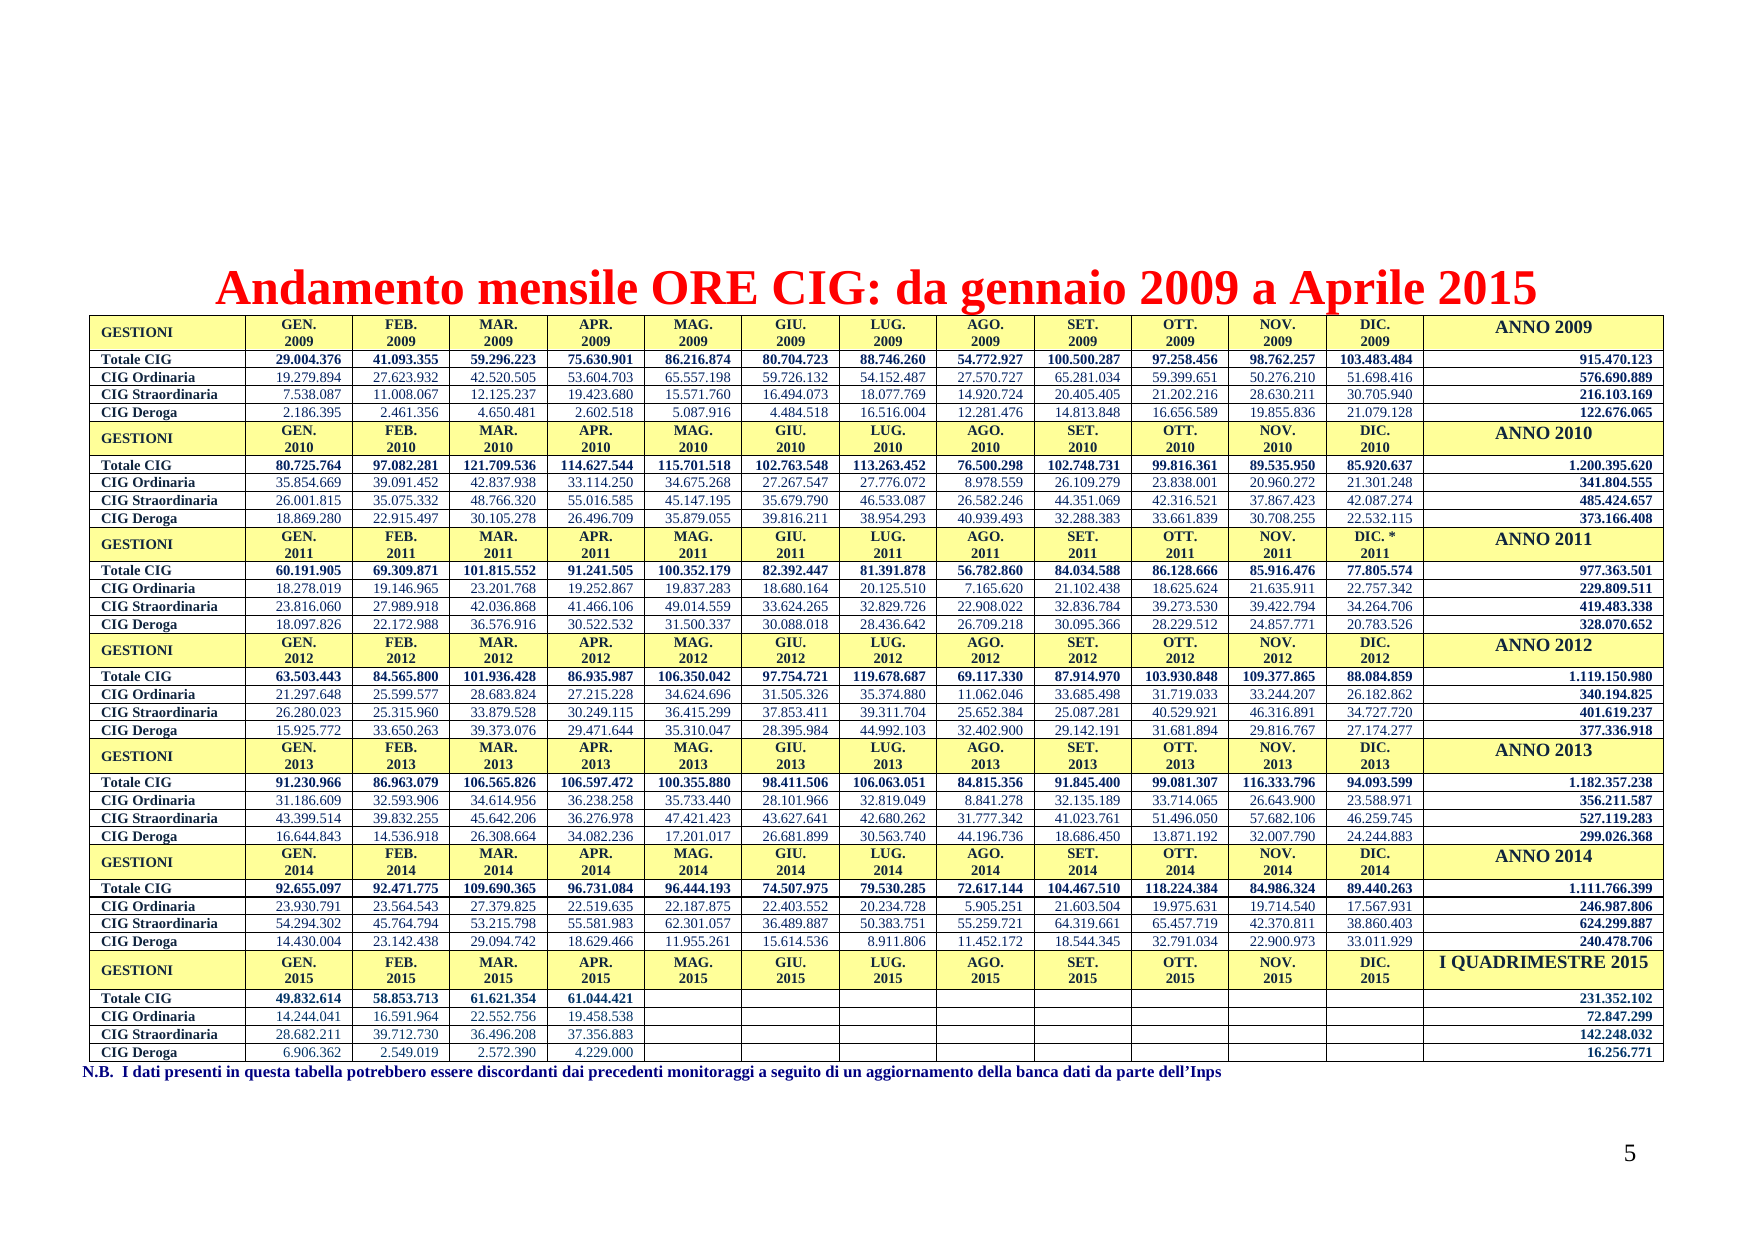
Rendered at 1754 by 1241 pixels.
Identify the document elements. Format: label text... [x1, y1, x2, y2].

table_cell OTT. 2013 [1132, 739, 1228, 773]
table_cell ANNO 2011 [1424, 528, 1663, 561]
table_cell NOV. 2012 [1229, 634, 1326, 667]
table_cell APR. 2012 [548, 634, 644, 667]
table_cell DIC. 2015 [1327, 951, 1423, 989]
table_cell 216.103.169 [1424, 386, 1663, 403]
table_cell 34.614.956 [450, 792, 547, 808]
table_cell 21.079.128 [1327, 404, 1423, 421]
table_cell 51.496.050 [1132, 810, 1228, 826]
table_cell 48.766.320 [450, 492, 547, 509]
table_cell 32.135.189 [1035, 792, 1131, 808]
table_cell 32.829.726 [840, 598, 936, 614]
table_cell 36.415.299 [645, 704, 741, 720]
table_cell 22.757.342 [1327, 580, 1423, 597]
table_cell 122.676.065 [1424, 404, 1663, 421]
table_cell GIU. 2013 [742, 739, 839, 773]
table_cell 35.075.332 [353, 492, 449, 509]
table_cell 35.374.880 [840, 686, 936, 703]
table_cell 341.804.555 [1424, 474, 1663, 491]
table_cell [840, 1008, 936, 1025]
table_cell 44.351.069 [1035, 492, 1131, 509]
table_cell CIG Straordinaria [90, 386, 245, 403]
table_cell 18.544.345 [1035, 933, 1131, 950]
text Andamento mensile ORE CIG: da gennaio Aprile 2015 [117, 257, 1636, 315]
table_cell AGO. 2010 [937, 422, 1034, 455]
table_cell 14.920.724 [937, 386, 1034, 403]
table_cell CIG Straordinaria [90, 704, 245, 720]
table_cell 12.125.237 [450, 386, 547, 403]
table_cell MAR. 2010 [450, 422, 547, 455]
table_cell [937, 1008, 1034, 1025]
table_cell 32.402.900 [937, 721, 1034, 738]
table_cell 39.832.255 [353, 810, 449, 826]
table_cell FEB. 2011 [353, 528, 449, 561]
table_cell 28.683.824 [450, 686, 547, 703]
table_cell 53.604.703 [548, 368, 644, 385]
table_cell 46.259.745 [1327, 810, 1423, 826]
table_cell GESTIONI [90, 951, 245, 989]
table_cell 33.879.528 [450, 704, 547, 720]
table_cell CIG Deroga [90, 510, 245, 527]
table_cell 38.954.293 [840, 510, 936, 527]
table_cell 96.731.084 [548, 880, 644, 896]
table_cell 27.267.547 [742, 474, 839, 491]
table_cell 401.619.237 [1424, 704, 1663, 720]
table_cell 20.960.272 [1229, 474, 1326, 491]
table_cell 31.186.609 [246, 792, 352, 808]
table_cell 30.095.366 [1035, 616, 1131, 632]
table_cell [937, 990, 1034, 1007]
table_cell GIU. 2015 [742, 951, 839, 989]
table_cell 27.989.918 [353, 598, 449, 614]
table_cell 240.478.706 [1424, 933, 1663, 950]
table_cell 31.719.033 [1132, 686, 1228, 703]
table_cell OTT. 2015 [1132, 951, 1228, 989]
table_cell 21.297.648 [246, 686, 352, 703]
table_cell 102.763.548 [742, 456, 839, 473]
table_cell 85.916.476 [1229, 562, 1326, 579]
table_cell 21.202.216 [1132, 386, 1228, 403]
table_cell [1327, 990, 1423, 1007]
table_cell 38.860.403 [1327, 915, 1423, 932]
table_cell 116.333.796 [1229, 774, 1326, 791]
table_cell 119.678.687 [840, 668, 936, 685]
table_cell [937, 1026, 1034, 1043]
table_header GESTIONI [90, 316, 245, 349]
table_cell 32.288.383 [1035, 510, 1131, 527]
table_cell 30.522.532 [548, 616, 644, 632]
table_cell 356.211.587 [1424, 792, 1663, 808]
table_cell 624.299.887 [1424, 915, 1663, 932]
table_cell 23.564.543 [353, 898, 449, 914]
table_cell 28.395.984 [742, 721, 839, 738]
table_cell 21.635.911 [1229, 580, 1326, 597]
table_cell [1132, 1044, 1228, 1061]
table_cell 109.377.865 [1229, 668, 1326, 685]
table_cell 30.249.115 [548, 704, 644, 720]
table_cell 33.650.263 [353, 721, 449, 738]
table_cell 41.466.106 [548, 598, 644, 614]
table_cell [1327, 1044, 1423, 1061]
table_cell 80.704.723 [742, 351, 839, 367]
table_cell 96.444.193 [645, 880, 741, 896]
table_cell 60.191.905 [246, 562, 352, 579]
table_cell 46.316.891 [1229, 704, 1326, 720]
table_cell 18.278.019 [246, 580, 352, 597]
table_cell AGO. 2013 [937, 739, 1034, 773]
table_cell 86.963.079 [353, 774, 449, 791]
table_cell 21.301.248 [1327, 474, 1423, 491]
table_cell [742, 1044, 839, 1061]
table_cell 25.087.281 [1035, 704, 1131, 720]
table_cell 34.675.268 [645, 474, 741, 491]
table_cell 20.234.728 [840, 898, 936, 914]
table_cell LUG. 2013 [840, 739, 936, 773]
table_cell 37.867.423 [1229, 492, 1326, 509]
table_cell APR. 2014 [548, 845, 644, 879]
table_cell 92.471.775 [353, 880, 449, 896]
table_cell 23.838.001 [1132, 474, 1228, 491]
table_cell 72.847.299 [1424, 1008, 1663, 1025]
table_cell 22.900.973 [1229, 933, 1326, 950]
table_cell NOV. 2011 [1229, 528, 1326, 561]
table_cell 97.754.721 [742, 668, 839, 685]
table_cell 61.621.354 [450, 990, 547, 1007]
table_cell 246.987.806 [1424, 898, 1663, 914]
table_cell 18.625.624 [1132, 580, 1228, 597]
table_cell 8.911.806 [840, 933, 936, 950]
table_cell 32.819.049 [840, 792, 936, 808]
table_cell Totale CIG [90, 562, 245, 579]
table_cell 27.570.727 [937, 368, 1034, 385]
table_cell MAR. 2015 [450, 951, 547, 989]
table_cell 30.705.940 [1327, 386, 1423, 403]
table_cell LUG. 2014 [840, 845, 936, 879]
table_cell 14.536.918 [353, 827, 449, 844]
table_cell 27.379.825 [450, 898, 547, 914]
table_cell 24.857.771 [1229, 616, 1326, 632]
table_cell 2.186.395 [246, 404, 352, 421]
table_cell 8.978.559 [937, 474, 1034, 491]
table_cell [645, 1008, 741, 1025]
table_cell 69.309.871 [353, 562, 449, 579]
table_cell 89.440.263 [1327, 880, 1423, 896]
table_cell 46.533.087 [840, 492, 936, 509]
table_cell 11.452.172 [937, 933, 1034, 950]
table_cell 19.252.867 [548, 580, 644, 597]
table_cell 23.201.768 [450, 580, 547, 597]
table_cell 22.172.988 [353, 616, 449, 632]
table_cell CIG Ordinaria [90, 898, 245, 914]
table_cell GIU. 2012 [742, 634, 839, 667]
table_cell [1035, 1026, 1131, 1043]
table_cell 84.034.588 [1035, 562, 1131, 579]
table_cell 16.656.589 [1132, 404, 1228, 421]
table_header MAG. 2009 [645, 316, 741, 349]
table_cell 49.832.614 [246, 990, 352, 1007]
table_cell 39.273.530 [1132, 598, 1228, 614]
table_cell GEN. 2014 [246, 845, 352, 879]
table_cell 49.014.559 [645, 598, 741, 614]
table_cell 27.174.277 [1327, 721, 1423, 738]
table_cell 22.915.497 [353, 510, 449, 527]
table_cell 31.777.342 [937, 810, 1034, 826]
table_cell 109.690.365 [450, 880, 547, 896]
table_cell 36.496.208 [450, 1026, 547, 1043]
table_cell 29.094.742 [450, 933, 547, 950]
table_cell 8.841.278 [937, 792, 1034, 808]
table_cell [1035, 1008, 1131, 1025]
table_cell 59.399.651 [1132, 368, 1228, 385]
table_cell 33.114.250 [548, 474, 644, 491]
table_cell GEN. 2010 [246, 422, 352, 455]
table_cell 1.182.357.238 [1424, 774, 1663, 791]
table_cell 1.111.766.399 [1424, 880, 1663, 896]
table_cell 16.516.004 [840, 404, 936, 421]
table_cell 22.908.022 [937, 598, 1034, 614]
table_cell LUG. 2012 [840, 634, 936, 667]
table_cell 35.854.669 [246, 474, 352, 491]
table_cell 18.680.164 [742, 580, 839, 597]
table_cell CIG Deroga [90, 721, 245, 738]
table_cell 54.772.927 [937, 351, 1034, 367]
table_cell 42.036.868 [450, 598, 547, 614]
table_cell 104.467.510 [1035, 880, 1131, 896]
table_cell 121.709.536 [450, 456, 547, 473]
table_cell 76.500.298 [937, 456, 1034, 473]
table_cell 17.567.931 [1327, 898, 1423, 914]
table_cell 28.229.512 [1132, 616, 1228, 632]
table_cell 42.680.262 [840, 810, 936, 826]
table_cell ANNO 2013 [1424, 739, 1663, 773]
table_cell 101.815.552 [450, 562, 547, 579]
table_cell 72.617.144 [937, 880, 1034, 896]
table_cell 102.748.731 [1035, 456, 1131, 473]
table_cell 37.853.411 [742, 704, 839, 720]
table_cell 18.097.826 [246, 616, 352, 632]
table_cell MAR. 2011 [450, 528, 547, 561]
table_cell 35.679.790 [742, 492, 839, 509]
table_cell 27.623.932 [353, 368, 449, 385]
table_cell 27.215.228 [548, 686, 644, 703]
table_cell 35.879.055 [645, 510, 741, 527]
table_cell MAG. 2010 [645, 422, 741, 455]
table_cell 39.311.704 [840, 704, 936, 720]
table_cell AGO. 2014 [937, 845, 1034, 879]
table_cell 101.936.428 [450, 668, 547, 685]
table_cell 25.652.384 [937, 704, 1034, 720]
table_cell [840, 1026, 936, 1043]
table_cell 12.281.476 [937, 404, 1034, 421]
table_cell 229.809.511 [1424, 580, 1663, 597]
table_cell 59.726.132 [742, 368, 839, 385]
table_cell 41.093.355 [353, 351, 449, 367]
table_cell 16.256.771 [1424, 1044, 1663, 1061]
table_cell 30.708.255 [1229, 510, 1326, 527]
table_cell 55.016.585 [548, 492, 644, 509]
table_cell 21.102.438 [1035, 580, 1131, 597]
table_cell I QUADRIMESTRE 2015 [1424, 951, 1663, 989]
table_cell 19.855.836 [1229, 404, 1326, 421]
table_cell [645, 1044, 741, 1061]
table_cell 22.552.756 [450, 1008, 547, 1025]
table_cell [1229, 1008, 1326, 1025]
table_header NOV. 2009 [1229, 316, 1326, 349]
table_cell 34.727.720 [1327, 704, 1423, 720]
table_cell 103.483.484 [1327, 351, 1423, 367]
table_cell NOV. 2014 [1229, 845, 1326, 879]
table_cell GEN. 2012 [246, 634, 352, 667]
table_cell 115.701.518 [645, 456, 741, 473]
table_cell 15.925.772 [246, 721, 352, 738]
table_header LUG. 2009 [840, 316, 936, 349]
table_cell 42.837.938 [450, 474, 547, 491]
table_cell [1229, 1026, 1326, 1043]
table_cell 65.281.034 [1035, 368, 1131, 385]
table_cell 45.642.206 [450, 810, 547, 826]
table_cell 527.119.283 [1424, 810, 1663, 826]
table_cell 26.280.023 [246, 704, 352, 720]
table_cell 32.791.034 [1132, 933, 1228, 950]
table_cell 26.643.900 [1229, 792, 1326, 808]
table_cell 45.764.794 [353, 915, 449, 932]
table_cell 19.458.538 [548, 1008, 644, 1025]
table_cell 373.166.408 [1424, 510, 1663, 527]
table_cell 30.563.740 [840, 827, 936, 844]
table_cell Totale CIG [90, 880, 245, 896]
table_cell 419.483.338 [1424, 598, 1663, 614]
table_cell GEN. 2015 [246, 951, 352, 989]
table_header DIC. 2009 [1327, 316, 1423, 349]
table_cell 23.588.971 [1327, 792, 1423, 808]
table_cell SET. 2012 [1035, 634, 1131, 667]
table_cell 39.712.730 [353, 1026, 449, 1043]
table_cell 43.627.641 [742, 810, 839, 826]
table_cell MAG. 2012 [645, 634, 741, 667]
table_cell CIG Straordinaria [90, 915, 245, 932]
table_cell 92.655.097 [246, 880, 352, 896]
table_cell 377.336.918 [1424, 721, 1663, 738]
table_cell 19.423.680 [548, 386, 644, 403]
table_cell MAG. 2015 [645, 951, 741, 989]
table_cell 28.682.211 [246, 1026, 352, 1043]
table_cell 51.698.416 [1327, 368, 1423, 385]
table_cell MAG. 2011 [645, 528, 741, 561]
table_cell 106.350.042 [645, 668, 741, 685]
table_header GEN. 2009 [246, 316, 352, 349]
table_cell 65.557.198 [645, 368, 741, 385]
table_cell 485.424.657 [1424, 492, 1663, 509]
table_cell 84.565.800 [353, 668, 449, 685]
table_cell 4.229.000 [548, 1044, 644, 1061]
table_cell 26.582.246 [937, 492, 1034, 509]
table_cell 39.816.211 [742, 510, 839, 527]
table_cell 36.489.887 [742, 915, 839, 932]
table_cell 11.955.261 [645, 933, 741, 950]
table_cell 15.571.760 [645, 386, 741, 403]
table_cell 31.681.894 [1132, 721, 1228, 738]
table_cell [1035, 990, 1131, 1007]
table_cell 14.430.004 [246, 933, 352, 950]
table_cell [742, 1026, 839, 1043]
table_cell 26.109.279 [1035, 474, 1131, 491]
table_cell 30.088.018 [742, 616, 839, 632]
table_cell 20.405.405 [1035, 386, 1131, 403]
table_cell 26.681.899 [742, 827, 839, 844]
table_cell CIG Ordinaria [90, 686, 245, 703]
table_header GIU. 2009 [742, 316, 839, 349]
table_cell 19.837.283 [645, 580, 741, 597]
table_cell NOV. 2015 [1229, 951, 1326, 989]
table_cell 1.200.395.620 [1424, 456, 1663, 473]
table_cell 20.125.510 [840, 580, 936, 597]
table_cell 58.853.713 [353, 990, 449, 1007]
table_cell 23.142.438 [353, 933, 449, 950]
table_cell 39.373.076 [450, 721, 547, 738]
table_cell 114.627.544 [548, 456, 644, 473]
table_cell CIG Deroga [90, 616, 245, 632]
table_cell 80.725.764 [246, 456, 352, 473]
table_cell FEB. 2010 [353, 422, 449, 455]
table_cell 5.905.251 [937, 898, 1034, 914]
table_cell LUG. 2011 [840, 528, 936, 561]
table_cell SET. 2010 [1035, 422, 1131, 455]
table_cell GESTIONI [90, 422, 245, 455]
table_cell 19.714.540 [1229, 898, 1326, 914]
table_cell Totale CIG [90, 351, 245, 367]
table_cell 34.264.706 [1327, 598, 1423, 614]
table_cell [645, 990, 741, 1007]
table_cell 4.650.481 [450, 404, 547, 421]
table_cell 977.363.501 [1424, 562, 1663, 579]
table_cell DIC. * 2011 [1327, 528, 1423, 561]
table_cell 32.836.784 [1035, 598, 1131, 614]
table_cell APR. 2015 [548, 951, 644, 989]
table_cell 16.494.073 [742, 386, 839, 403]
table_cell GESTIONI [90, 634, 245, 667]
table_cell 118.224.384 [1132, 880, 1228, 896]
table_cell 55.259.721 [937, 915, 1034, 932]
table_cell 86.128.666 [1132, 562, 1228, 579]
table_cell 31.500.337 [645, 616, 741, 632]
table_cell 14.244.041 [246, 1008, 352, 1025]
table_cell CIG Deroga [90, 404, 245, 421]
table_cell 299.026.368 [1424, 827, 1663, 844]
table_cell GESTIONI [90, 845, 245, 879]
table_cell [1229, 1044, 1326, 1061]
table_cell 22.187.875 [645, 898, 741, 914]
table_cell 55.581.983 [548, 915, 644, 932]
table_cell 65.457.719 [1132, 915, 1228, 932]
table_cell 44.992.103 [840, 721, 936, 738]
table_cell 26.001.815 [246, 492, 352, 509]
table_cell 33.624.265 [742, 598, 839, 614]
table_cell 77.805.574 [1327, 562, 1423, 579]
text N.B. I dati presenti in questa tabella potrebbero essere discordanti dai precedenti monitoraggi a seguito di un aggiornamento della banca dati da parte dell’Inps [19, 1062, 1705, 1081]
table_cell 1.119.150.980 [1424, 668, 1663, 685]
table_cell 42.520.505 [450, 368, 547, 385]
table_cell 26.182.862 [1327, 686, 1423, 703]
table_cell 53.215.798 [450, 915, 547, 932]
table_cell 40.529.921 [1132, 704, 1228, 720]
table_cell 86.935.987 [548, 668, 644, 685]
table_cell APR. 2010 [548, 422, 644, 455]
table_cell 27.776.072 [840, 474, 936, 491]
table_cell 35.733.440 [645, 792, 741, 808]
table_header AGO. 2009 [937, 316, 1034, 349]
table_cell 142.248.032 [1424, 1026, 1663, 1043]
table_cell OTT. 2014 [1132, 845, 1228, 879]
table_cell 97.258.456 [1132, 351, 1228, 367]
table_cell 21.603.504 [1035, 898, 1131, 914]
table_cell 23.816.060 [246, 598, 352, 614]
table_cell CIG Ordinaria [90, 368, 245, 385]
table_cell 33.714.065 [1132, 792, 1228, 808]
table_cell 41.023.761 [1035, 810, 1131, 826]
table_cell [645, 1026, 741, 1043]
table_cell MAR. 2012 [450, 634, 547, 667]
table_cell 42.370.811 [1229, 915, 1326, 932]
table_cell MAR. 2014 [450, 845, 547, 879]
table_cell 79.530.285 [840, 880, 936, 896]
table_cell 34.624.696 [645, 686, 741, 703]
table_cell 29.142.191 [1035, 721, 1131, 738]
table_cell DIC. 2010 [1327, 422, 1423, 455]
table_cell 33.661.839 [1132, 510, 1228, 527]
table_cell 82.392.447 [742, 562, 839, 579]
table_cell 31.505.326 [742, 686, 839, 703]
table_cell FEB. 2015 [353, 951, 449, 989]
table_cell 106.565.826 [450, 774, 547, 791]
table_cell CIG Ordinaria [90, 1008, 245, 1025]
table_cell 22.519.635 [548, 898, 644, 914]
table_cell 39.422.794 [1229, 598, 1326, 614]
table_cell 26.308.664 [450, 827, 547, 844]
table_cell OTT. 2011 [1132, 528, 1228, 561]
table_cell 19.146.965 [353, 580, 449, 597]
table_cell 22.532.115 [1327, 510, 1423, 527]
table_cell 915.470.123 [1424, 351, 1663, 367]
table_cell AGO. 2011 [937, 528, 1034, 561]
table_cell 42.087.274 [1327, 492, 1423, 509]
table_cell [1229, 990, 1326, 1007]
table_cell CIG Ordinaria [90, 580, 245, 597]
table_cell Totale CIG [90, 668, 245, 685]
table_cell 28.630.211 [1229, 386, 1326, 403]
table_header MAR. 2009 [450, 316, 547, 349]
table_cell 32.593.906 [353, 792, 449, 808]
table_cell 84.986.324 [1229, 880, 1326, 896]
table_cell 100.355.880 [645, 774, 741, 791]
table_cell 13.871.192 [1132, 827, 1228, 844]
table_cell GEN. 2011 [246, 528, 352, 561]
table_cell DIC. 2013 [1327, 739, 1423, 773]
table_cell OTT. 2010 [1132, 422, 1228, 455]
table_cell 29.471.644 [548, 721, 644, 738]
table_cell 106.063.051 [840, 774, 936, 791]
table_cell 91.230.966 [246, 774, 352, 791]
table_cell 85.920.637 [1327, 456, 1423, 473]
table_cell 28.101.966 [742, 792, 839, 808]
table_cell CIG Ordinaria [90, 792, 245, 808]
table_cell 113.263.452 [840, 456, 936, 473]
table_cell 25.315.960 [353, 704, 449, 720]
table_cell [1327, 1008, 1423, 1025]
table_cell 64.319.661 [1035, 915, 1131, 932]
table_cell 19.975.631 [1132, 898, 1228, 914]
table_cell 63.503.443 [246, 668, 352, 685]
table_cell 47.421.423 [645, 810, 741, 826]
table_cell 20.783.526 [1327, 616, 1423, 632]
table_cell 18.077.769 [840, 386, 936, 403]
table_cell 30.105.278 [450, 510, 547, 527]
table_cell 18.686.450 [1035, 827, 1131, 844]
table_cell 40.939.493 [937, 510, 1034, 527]
table_cell 36.576.916 [450, 616, 547, 632]
table_cell MAG. 2013 [645, 739, 741, 773]
table_cell [742, 990, 839, 1007]
table_cell 98.411.506 [742, 774, 839, 791]
table_cell 106.597.472 [548, 774, 644, 791]
table_cell 97.082.281 [353, 456, 449, 473]
table_cell 576.690.889 [1424, 368, 1663, 385]
table_cell DIC. 2014 [1327, 845, 1423, 879]
table_cell 33.244.207 [1229, 686, 1326, 703]
table_cell CIG Straordinaria [90, 492, 245, 509]
table_cell SET. 2013 [1035, 739, 1131, 773]
table_cell 84.815.356 [937, 774, 1034, 791]
table_cell CIG Ordinaria [90, 474, 245, 491]
table_cell 36.238.258 [548, 792, 644, 808]
table_cell 56.782.860 [937, 562, 1034, 579]
table_cell 45.147.195 [645, 492, 741, 509]
table_cell [937, 1044, 1034, 1061]
table_cell [742, 1008, 839, 1025]
table_cell 87.914.970 [1035, 668, 1131, 685]
table_cell [1132, 1008, 1228, 1025]
table_cell 11.062.046 [937, 686, 1034, 703]
table_cell CIG Deroga [90, 1044, 245, 1061]
table_cell CIG Deroga [90, 827, 245, 844]
table_cell AGO. 2015 [937, 951, 1034, 989]
table_cell 99.816.361 [1132, 456, 1228, 473]
table_cell 2.461.356 [353, 404, 449, 421]
table_cell 100.352.179 [645, 562, 741, 579]
table_cell ANNO 2012 [1424, 634, 1663, 667]
table_cell SET. 2015 [1035, 951, 1131, 989]
table_cell 36.276.978 [548, 810, 644, 826]
table_cell CIG Straordinaria [90, 598, 245, 614]
table_cell OTT. 2012 [1132, 634, 1228, 667]
table_cell 25.599.577 [353, 686, 449, 703]
table_cell 103.930.848 [1132, 668, 1228, 685]
table_cell 15.614.536 [742, 933, 839, 950]
table_cell GESTIONI [90, 739, 245, 773]
table_cell 39.091.452 [353, 474, 449, 491]
table_cell CIG Straordinaria [90, 1026, 245, 1043]
table_cell 32.007.790 [1229, 827, 1326, 844]
table_cell 33.011.929 [1327, 933, 1423, 950]
table_cell 16.591.964 [353, 1008, 449, 1025]
table_cell 99.081.307 [1132, 774, 1228, 791]
table_cell 44.196.736 [937, 827, 1034, 844]
table_cell 18.629.466 [548, 933, 644, 950]
table_cell 100.500.287 [1035, 351, 1131, 367]
table_cell SET. 2011 [1035, 528, 1131, 561]
table_cell FEB. 2013 [353, 739, 449, 773]
table_cell [1132, 990, 1228, 1007]
table_cell 42.316.521 [1132, 492, 1228, 509]
table_cell [1327, 1026, 1423, 1043]
table_cell ANNO 2010 [1424, 422, 1663, 455]
table_cell 7.165.620 [937, 580, 1034, 597]
table_cell 33.685.498 [1035, 686, 1131, 703]
table_cell GIU. 2011 [742, 528, 839, 561]
table_cell [840, 990, 936, 1007]
table_cell SET. 2014 [1035, 845, 1131, 879]
table_cell GESTIONI [90, 528, 245, 561]
table_cell 22.403.552 [742, 898, 839, 914]
table_cell CIG Straordinaria [90, 810, 245, 826]
table_cell LUG. 2010 [840, 422, 936, 455]
table_cell 62.301.057 [645, 915, 741, 932]
table_cell [840, 1044, 936, 1061]
table_cell 18.869.280 [246, 510, 352, 527]
table_cell 11.008.067 [353, 386, 449, 403]
table_cell DIC. 2012 [1327, 634, 1423, 667]
table_cell Totale CIG [90, 990, 245, 1007]
table_header APR. 2009 [548, 316, 644, 349]
table_cell MAG. 2014 [645, 845, 741, 879]
table_cell GIU. 2010 [742, 422, 839, 455]
table_cell 81.391.878 [840, 562, 936, 579]
table_cell 88.746.260 [840, 351, 936, 367]
table_cell 328.070.652 [1424, 616, 1663, 632]
table_cell 61.044.421 [548, 990, 644, 1007]
table_cell 19.279.894 [246, 368, 352, 385]
table_cell 86.216.874 [645, 351, 741, 367]
table_cell APR. 2011 [548, 528, 644, 561]
table_cell MAR. 2013 [450, 739, 547, 773]
table_cell 34.082.236 [548, 827, 644, 844]
table_cell 29.004.376 [246, 351, 352, 367]
table_cell 43.399.514 [246, 810, 352, 826]
table_cell 98.762.257 [1229, 351, 1326, 367]
table_cell NOV. 2013 [1229, 739, 1326, 773]
table_cell 37.356.883 [548, 1026, 644, 1043]
table_header ANNO 2009 [1424, 316, 1663, 349]
table_cell GEN. 2013 [246, 739, 352, 773]
table_cell 17.201.017 [645, 827, 741, 844]
table_cell LUG. 2015 [840, 951, 936, 989]
table_header OTT. 2009 [1132, 316, 1228, 349]
table_cell 57.682.106 [1229, 810, 1326, 826]
table_cell AGO. 2012 [937, 634, 1034, 667]
table_cell 91.241.505 [548, 562, 644, 579]
table_header SET. 2009 [1035, 316, 1131, 349]
table_cell [1035, 1044, 1131, 1061]
table_cell 26.709.218 [937, 616, 1034, 632]
table_cell Totale CIG [90, 774, 245, 791]
table_cell 6.906.362 [246, 1044, 352, 1061]
table_cell 54.152.487 [840, 368, 936, 385]
table_cell 88.084.859 [1327, 668, 1423, 685]
table_cell 35.310.047 [645, 721, 741, 738]
table_cell 14.813.848 [1035, 404, 1131, 421]
table_cell 4.484.518 [742, 404, 839, 421]
table_header FEB. 2009 [353, 316, 449, 349]
table_cell 74.507.975 [742, 880, 839, 896]
table_cell 23.930.791 [246, 898, 352, 914]
table_cell 59.296.223 [450, 351, 547, 367]
table_cell 75.630.901 [548, 351, 644, 367]
table_cell 7.538.087 [246, 386, 352, 403]
table_cell 50.383.751 [840, 915, 936, 932]
table_cell 69.117.330 [937, 668, 1034, 685]
table_cell [1132, 1026, 1228, 1043]
table_cell APR. 2013 [548, 739, 644, 773]
table_cell Totale CIG [90, 456, 245, 473]
table_cell 54.294.302 [246, 915, 352, 932]
table_cell 24.244.883 [1327, 827, 1423, 844]
table_cell 50.276.210 [1229, 368, 1326, 385]
table_cell 28.436.642 [840, 616, 936, 632]
table_cell ANNO 2014 [1424, 845, 1663, 879]
table_cell 231.352.102 [1424, 990, 1663, 1007]
table_cell CIG Deroga [90, 933, 245, 950]
table_cell 91.845.400 [1035, 774, 1131, 791]
table_cell 2.572.390 [450, 1044, 547, 1061]
table_cell 2.602.518 [548, 404, 644, 421]
table_cell 94.093.599 [1327, 774, 1423, 791]
table_cell 2.549.019 [353, 1044, 449, 1061]
table_cell GIU. 2014 [742, 845, 839, 879]
table_cell 89.535.950 [1229, 456, 1326, 473]
table_cell 5.087.916 [645, 404, 741, 421]
table_cell NOV. 2010 [1229, 422, 1326, 455]
table_cell FEB. 2014 [353, 845, 449, 879]
table_cell 26.496.709 [548, 510, 644, 527]
table_cell 29.816.767 [1229, 721, 1326, 738]
table_cell 340.194.825 [1424, 686, 1663, 703]
table_cell FEB. 2012 [353, 634, 449, 667]
table_cell 16.644.843 [246, 827, 352, 844]
